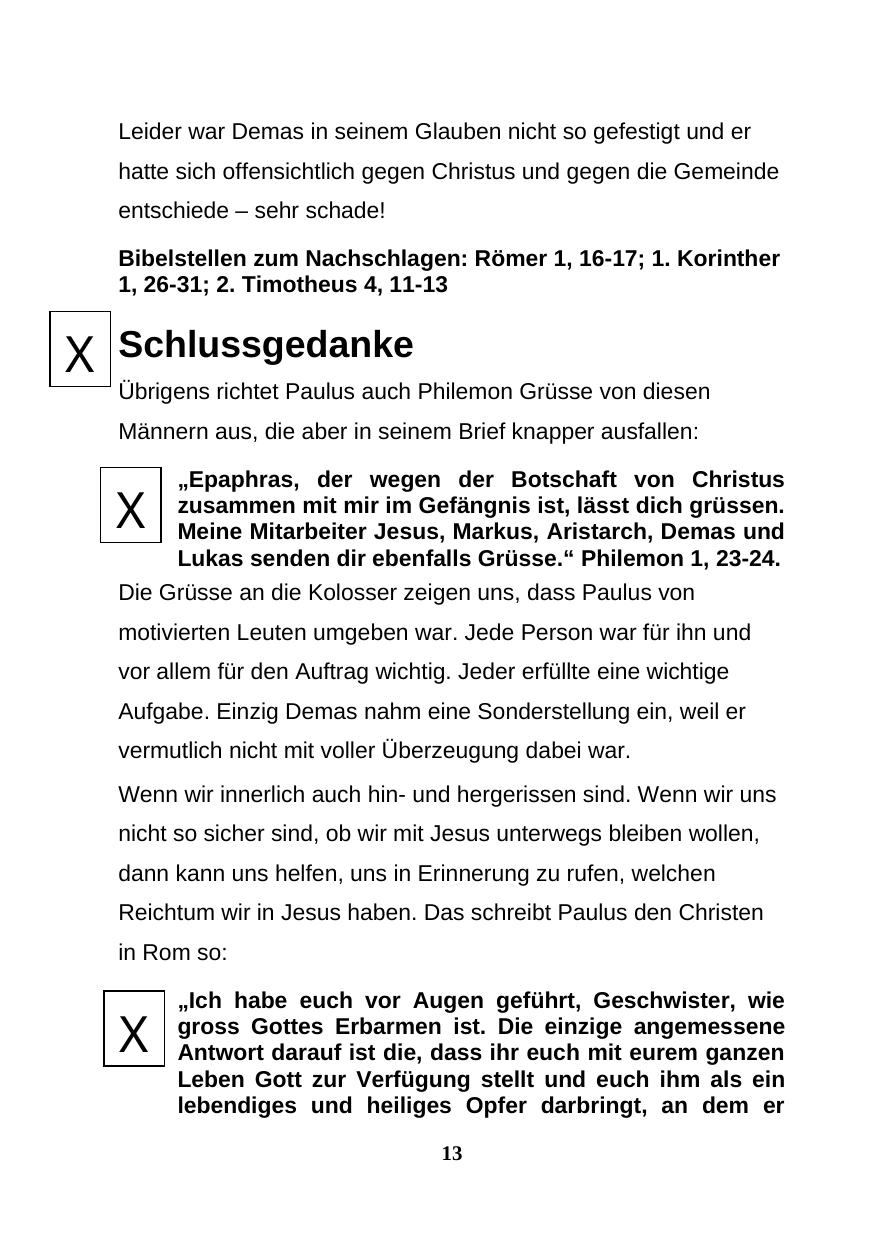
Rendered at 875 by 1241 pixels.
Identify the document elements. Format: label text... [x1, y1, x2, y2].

list Wenn wir innerlich auch hin- und hergerissen sind. Wenn wir uns nicht so sicher sind, ob wir mit Jesus unterwegs bleiben wollen, dann kann uns helfen, uns in Erinnerung zu rufen, welchen Reichtum wir in Jesus haben. Das schreibt Paulus den Christen in Rom so: [118, 781, 785, 965]
text Bibelstellen zum Nachschlagen: Römer 1, 16-17; 1. Korinther 1, 26-31; 2. Timotheus 4, 11-13 [118, 245, 785, 298]
text Schlussgedanke [118, 323, 785, 366]
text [177, 987, 785, 1118]
text „Epaphras, der wegen der Botschaft von Christus zusammen mit mir im Gefängnis ist, lässt dich grüssen. Meine Mitarbeiter Jesus, Markus, Aristarch, Demas und Lukas senden dir ebenfalls Grüsse.“ Philemon 1, 23-24. [177, 466, 785, 571]
list Leider war Demas in seinem Glauben nicht so gefestigt und er hatte sich offensichtlich gegen Christus und gegen die Gemeinde entschiede – sehr schade! [118, 118, 785, 223]
list Die Grüsse an die Kolosser zeigen uns, dass Paulus von motivierten Leuten umgeben war. Jede Person war für ihn und vor allem für den Auftrag wichtig. Jeder erfüllte eine wichtige Aufgabe. Einzig Demas nahm eine Sonderstellung ein, weil er vermutlich nicht mit voller Überzeugung dabei war. [118, 579, 785, 763]
list Übrigens richtet Paulus auch Philemon Grüsse von diesen Männern aus, die aber in seinem Brief knapper ausfallen: [118, 378, 785, 444]
